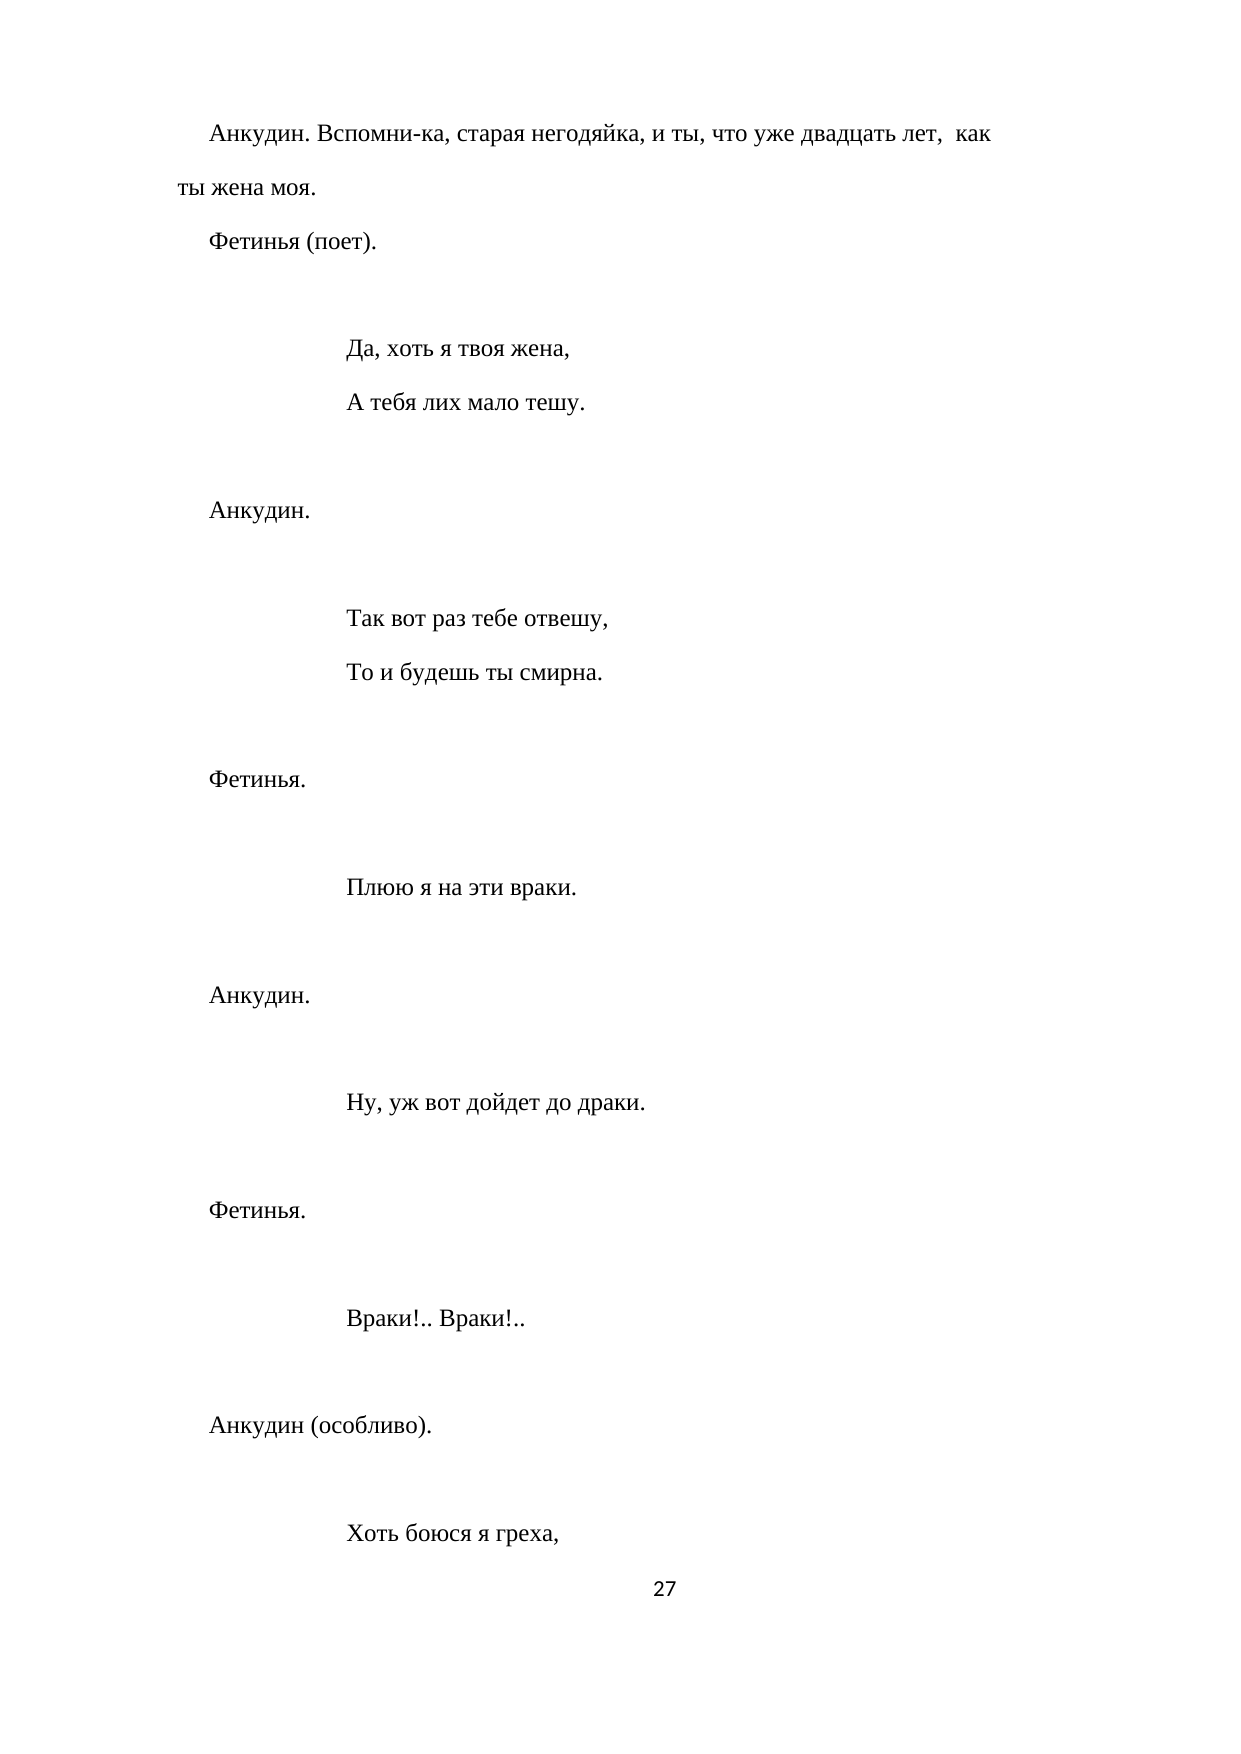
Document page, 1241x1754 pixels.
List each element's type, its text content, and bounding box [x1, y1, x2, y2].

text Анкудин. Вспомни-ка, старая негодяйка, и ты, что уже двадцать лет, как [177, 118, 1152, 147]
text Так вот раз тебе отвешу, [177, 603, 1152, 632]
text Враки!.. Враки!.. [177, 1303, 1152, 1332]
text Хоть боюся я греха, [177, 1518, 1152, 1547]
text А тебя лих мало тешу. [177, 387, 1152, 416]
text Да, хоть я твоя жена, [177, 333, 1152, 362]
text Фетинья (поет). [177, 226, 1152, 254]
text Анкудин. [177, 980, 1152, 1008]
text Ну, уж вот дойдет до драки. [177, 1087, 1152, 1116]
text Анкудин (особливо). [177, 1411, 1152, 1439]
text Плюю я на эти враки. [177, 872, 1152, 901]
text ты жена моя. [177, 172, 1152, 201]
text То и будешь ты смирна. [177, 657, 1152, 685]
text Анкудин. [177, 495, 1152, 524]
text Фетинья. [177, 1195, 1152, 1224]
text Фетинья. [177, 764, 1152, 793]
